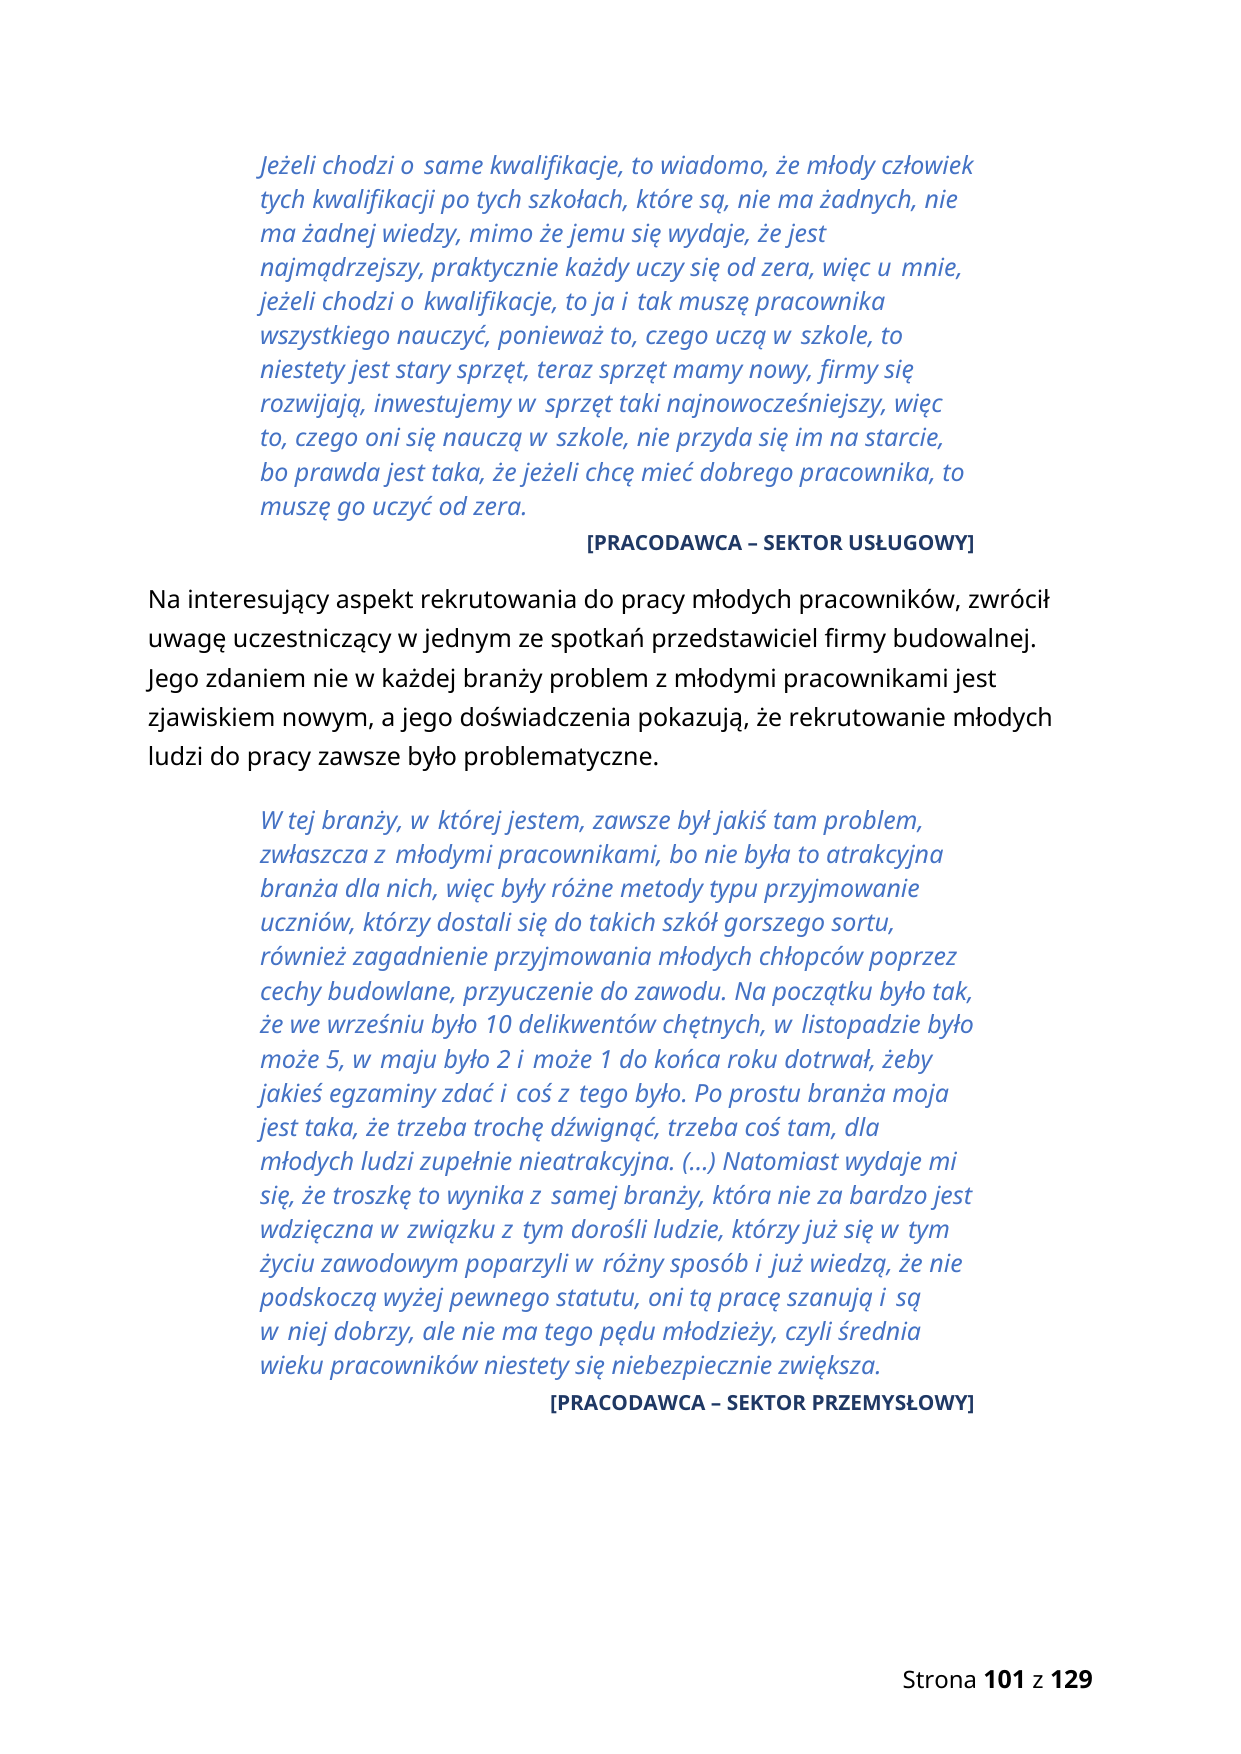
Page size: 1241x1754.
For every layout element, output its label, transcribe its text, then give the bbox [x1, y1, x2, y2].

text Na interesujący aspekt rekrutowania do pracy młodych pracowników, zwrócił uwagę uczestniczący w jednym ze spotkań przedstawiciel firmy budowalnej. Jego zdaniem nie w każdej branży problem z młodymi pracownikami jest zjawiskiem nowym, a jego doświadczenia pokazują, że rekrutowanie młodych ludzi do pracy zawsze było problematyczne. [148, 582, 1093, 773]
text Jeżeli chodzi o same kwalifikacje, to wiadomo, że młody człowiek tych kwalifikacji po tych szkołach, które są, nie ma żadnych, nie ma żadnej wiedzy, mimo że jemu się wydaje, że jest najmądrzejszy, praktycznie każdy uczy się od zera, więc u mnie, jeżeli chodzi o kwalifikacje, to ja i tak muszę pracownika wszystkiego nauczyć, ponieważ to, czego uczą w szkole, to niestety jest stary sprzęt, teraz sprzęt mamy nowy, firmy się rozwijają, inwestujemy w sprzęt taki najnowocześniejszy, więc to, czego oni się nauczą w szkole, nie przyda się im na starcie, bo prawda jest taka, że jeżeli chcę mieć dobrego pracownika, to muszę go uczyć od zera. [260, 148, 980, 522]
text [PRACODAWCA – SEKTOR PRZEMYSŁOWY] [148, 1388, 974, 1417]
text W tej branży, w której jestem, zawsze był jakiś tam problem, zwłaszcza z młodymi pracownikami, bo nie była to atrakcyjna branża dla nich, więc były różne metody typu przyjmowanie uczniów, którzy dostali się do takich szkół gorszego sortu, również zagadnienie przyjmowania młodych chłopców poprzez cechy budowlane, przyuczenie do zawodu. Na początku było tak, że we wrześniu było 10 delikwentów chętnych, w listopadzie było może 5, w maju było 2 i może 1 do końca roku dotrwał, żeby jakieś egzaminy zdać i coś z tego było. Po prostu branża moja jest taka, że trzeba trochę dźwignąć, trzeba coś tam, dla młodych ludzi zupełnie nieatrakcyjna. (…) Natomiast wydaje mi się, że troszkę to wynika z samej branży, która nie za bardzo jest wdzięczna w związku z tym dorośli ludzie, którzy już się w tym życiu zawodowym poparzyli w różny sposób i już wiedzą, że nie podskoczą wyżej pewnego statutu, oni tą pracę szanują i są w niej dobrzy, ale nie ma tego pędu młodzieży, czyli średnia wieku pracowników niestety się niebezpiecznie zwiększa. [260, 803, 980, 1382]
text [PRACODAWCA – SEKTOR USŁUGOWY] [148, 528, 974, 557]
